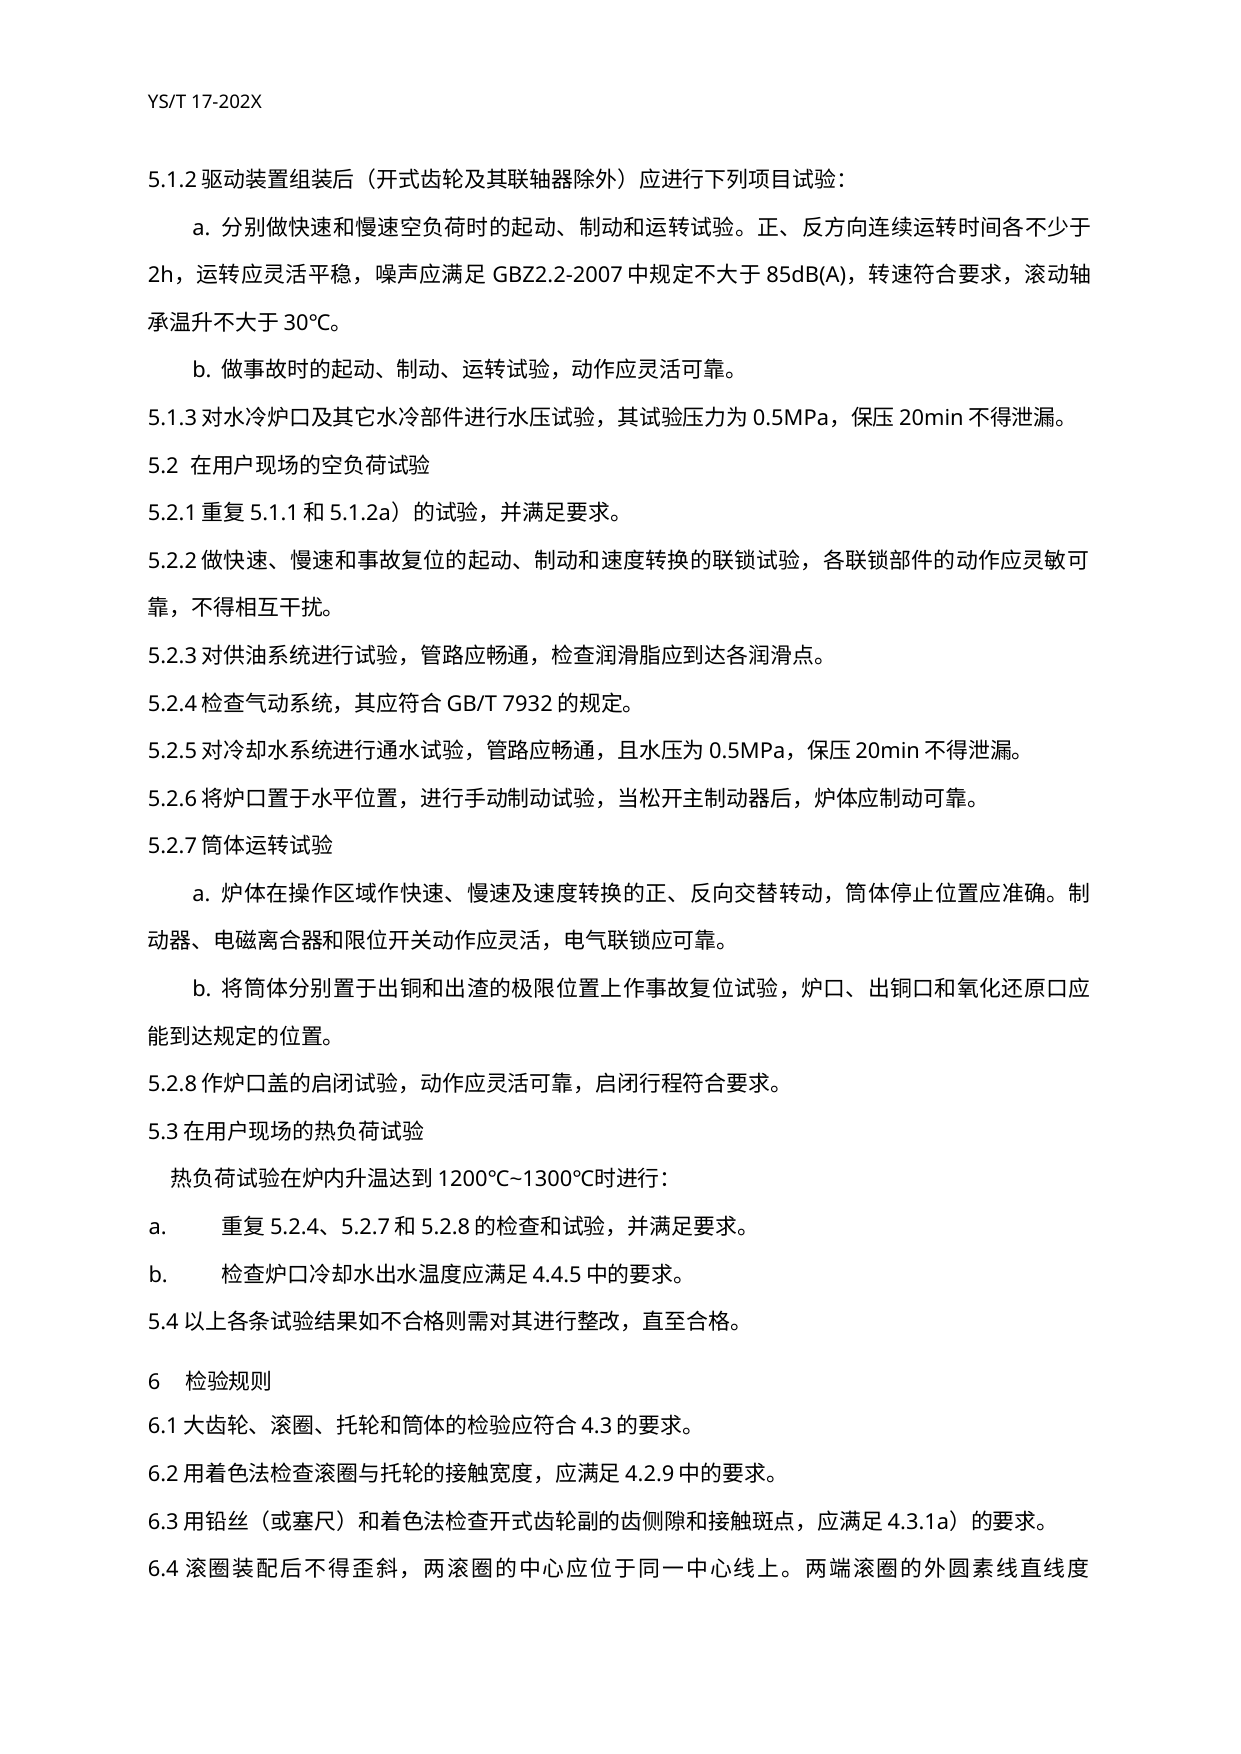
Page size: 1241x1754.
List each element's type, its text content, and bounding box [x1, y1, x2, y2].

list 炉体在操作区域作快速、慢速及速度转换的正、反向交替转动，筒体停止位置应准确。制动器、电磁离合器和限位开关动作应灵活，电气联锁应可靠。 [148, 876, 1092, 955]
text 6.3用铅丝（或塞尺）和着色法检查开式齿轮副的齿侧隙和接触斑点，应满足4.3.1a）的要求。 [148, 1504, 1092, 1536]
text 5.2.8作炉口盖的启闭试验，动作应灵活可靠，启闭行程符合要求。 [148, 1066, 1092, 1098]
text 5.3在用户现场的热负荷试验 [148, 1114, 1092, 1146]
list 分别做快速和慢速空负荷时的起动、制动和运转试验。正、反方向连续运转时间各不少于2h，运转应灵活平稳，噪声应满足GBZ2.2-2007中规定不大于85dB(A)，转速符合要求，滚动轴承温升不大于30℃。 [148, 209, 1092, 337]
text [148, 1551, 1092, 1583]
list 将筒体分别置于出铜和出渣的极限位置上作事故复位试验，炉口、出铜口和氧化还原口应能到达规定的位置。 [148, 971, 1092, 1050]
text 5.2.5对冷却水系统进行通水试验，管路应畅通，且水压为0.5MPa，保压20min不得泄漏。 [148, 733, 1092, 765]
text 5.1.2驱动装置组装后（开式齿轮及其联轴器除外）应进行下列项目试验： [148, 162, 1092, 194]
text 5.2 在用户现场的空负荷试验 [148, 448, 1092, 479]
list 做事故时的起动、制动、运转试验，动作应灵活可靠。 [148, 352, 1092, 384]
list 检查炉口冷却水出水温度应满足4.4.5中的要求。 [148, 1257, 1092, 1288]
text 5.1.3对水冷炉口及其它水冷部件进行水压试验，其试验压力为0.5MPa，保压20min不得泄漏。 [148, 400, 1092, 432]
text 6.2用着色法检查滚圈与托轮的接触宽度，应满足4.2.9中的要求。 [148, 1456, 1092, 1488]
text 5.2.3对供油系统进行试验，管路应畅通，检查润滑脂应到达各润滑点。 [148, 638, 1092, 670]
text 6.1大齿轮、滚圈、托轮和筒体的检验应符合4.3的要求。 [148, 1408, 1092, 1440]
text 5.2.6将炉口置于水平位置，进行手动制动试验，当松开主制动器后，炉体应制动可靠。 [148, 781, 1092, 812]
text 5.2.1重复5.1.1和5.1.2a）的试验，并满足要求。 [148, 495, 1092, 527]
list 检验规则 [148, 1364, 1092, 1396]
text 5.2.2做快速、慢速和事故复位的起动、制动和速度转换的联锁试验，各联锁部件的动作应灵敏可靠，不得相互干扰。 [148, 543, 1092, 622]
text 5.2.7筒体运转试验 [148, 828, 1092, 860]
text 热负荷试验在炉内升温达到1200℃~1300℃时进行： [148, 1161, 1092, 1193]
text 5.4以上各条试验结果如不合格则需对其进行整改，直至合格。 [148, 1304, 1092, 1336]
list 重复5.2.4、5.2.7和5.2.8的检查和试验，并满足要求。 [148, 1209, 1092, 1241]
text 5.2.4检查气动系统，其应符合GB/T 7932的规定。 [148, 686, 1092, 717]
